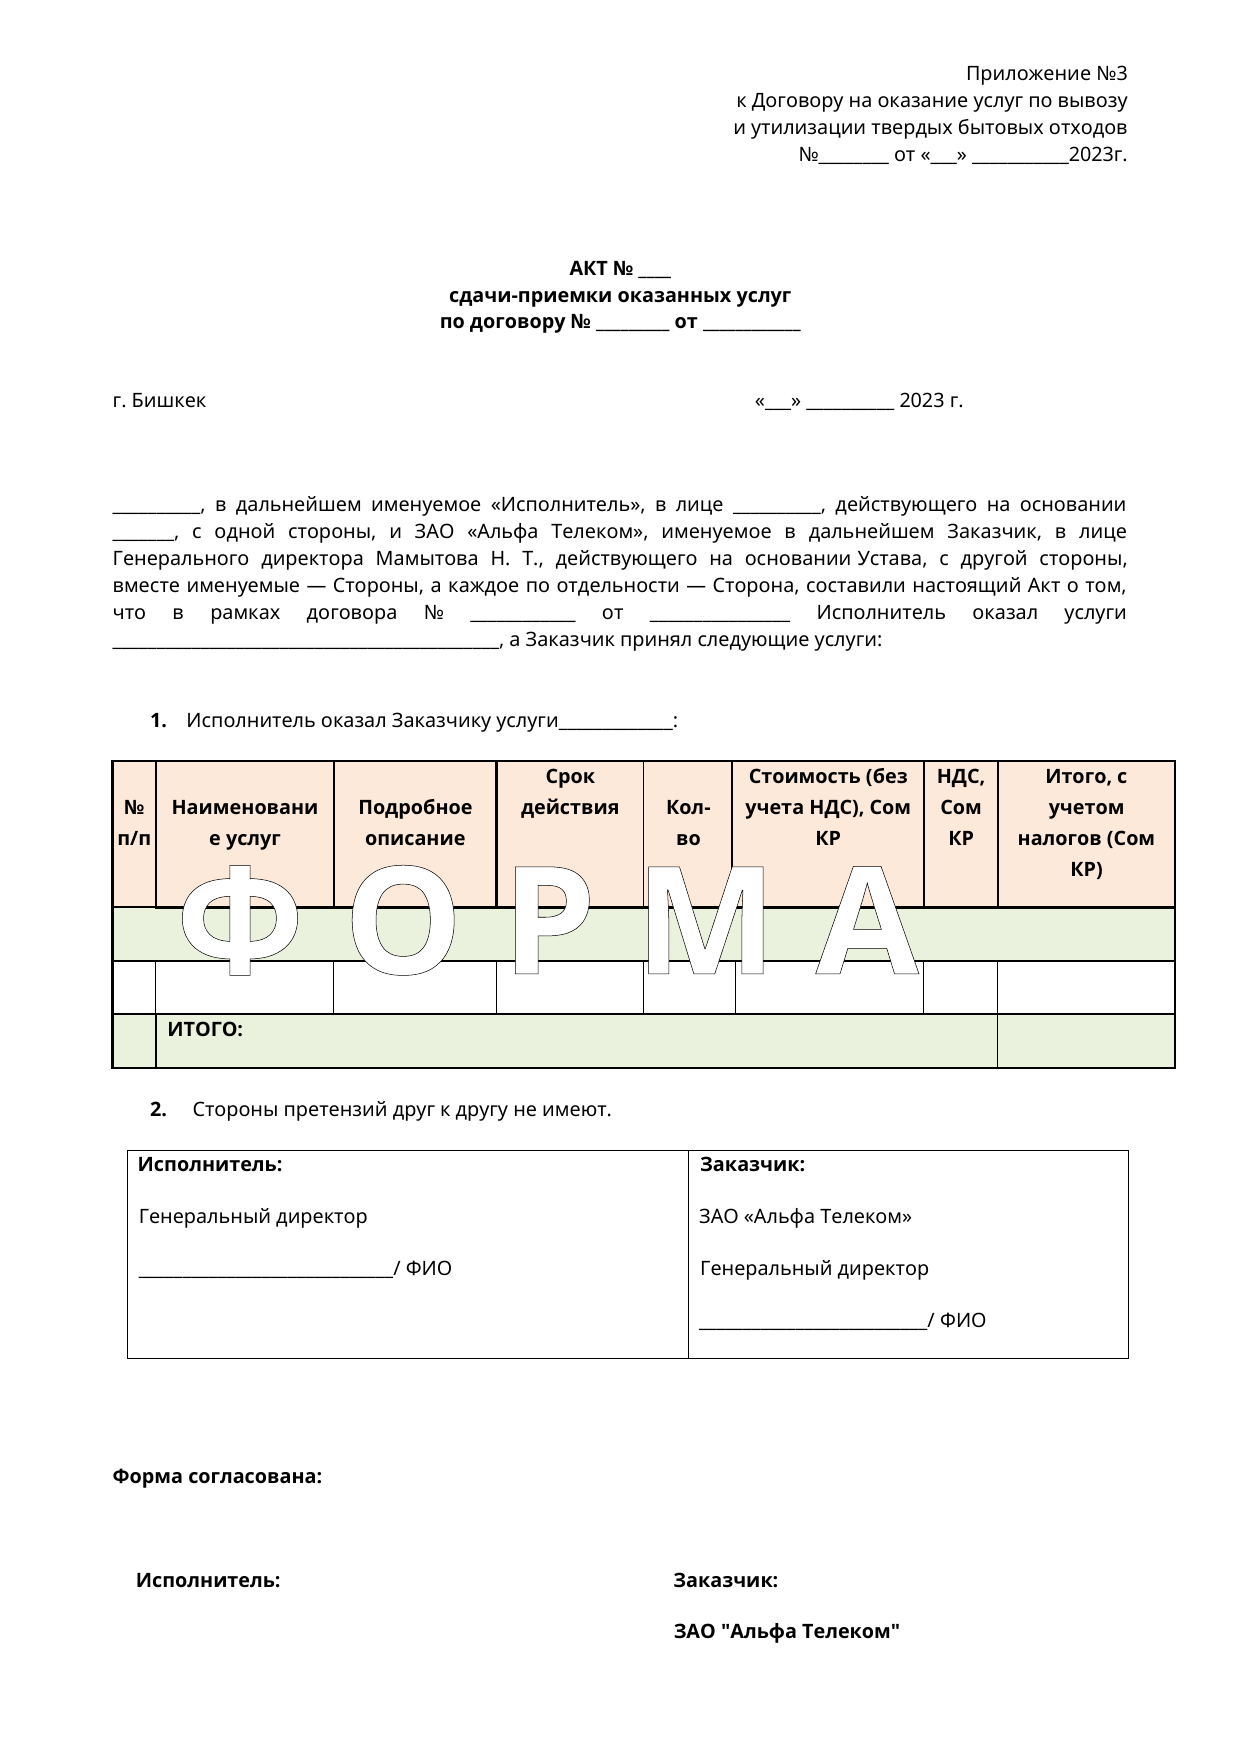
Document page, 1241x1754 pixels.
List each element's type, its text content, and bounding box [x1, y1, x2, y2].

text АКТ № ____ [112, 254, 1128, 281]
text и утилизации твердых бытовых отходов [112, 113, 1128, 140]
text Форма согласована: [53, 1462, 1128, 1489]
table_header Наименование услуг [157, 762, 333, 906]
table_cell [255, 909, 363, 960]
table_cell [897, 909, 1174, 960]
table_cell [736, 962, 923, 1013]
table_cell [855, 909, 880, 929]
table_cell [114, 1015, 155, 1067]
table_cell [845, 949, 889, 960]
table_header № п/п [114, 762, 155, 906]
table_cell [644, 962, 735, 1013]
table_header Исполнитель: Генеральный директор _____________________________/ ФИО [128, 1151, 688, 1358]
table_cell [998, 1015, 1174, 1067]
table_header Итого, с учетом налогов (Сом КР) [999, 762, 1174, 906]
table_header НДС, Сом КР [925, 762, 997, 906]
table_cell [720, 909, 741, 960]
table_cell [334, 962, 496, 1013]
list Стороны претензий друг к другу не имеют. [150, 1096, 1128, 1123]
text сдачи-приемки оказанных услуг [112, 281, 1128, 308]
text г. Бишкек «___» __________ 2023 г. [112, 387, 1128, 413]
table_header Подробное описание [335, 762, 495, 906]
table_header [659, 1566, 1224, 1657]
table_cell ИТОГО: [157, 1015, 997, 1067]
table_cell [251, 909, 276, 941]
table_cell [114, 962, 155, 1013]
table_cell [998, 962, 1174, 1013]
table_cell [497, 962, 643, 1013]
text по договору № _________ от ____________ [112, 308, 1128, 335]
table_cell [114, 908, 225, 960]
table_cell [204, 909, 229, 941]
text Приложение №3 [112, 59, 1128, 86]
table_cell [669, 909, 689, 960]
table_cell [539, 909, 648, 960]
table_header Заказчик: ЗАО «Альфа Телеком» Генеральный директор __________________________/ ФИО [689, 1151, 1128, 1358]
table_cell [694, 909, 717, 945]
table_cell [444, 909, 515, 960]
table_header Стоимость (без учета НДС), Сом КР [733, 762, 923, 906]
text к Договору на оказание услуг по вывозу [112, 86, 1128, 113]
table_cell [156, 962, 333, 1013]
table_cell [924, 962, 997, 1013]
table_cell [764, 909, 837, 960]
table_header Кол-во [644, 762, 731, 906]
table_cell [377, 909, 430, 956]
text __________, в дальнейшем именуемое «Исполнитель», в лице __________, действующего на основании _______, с одной стороны, и ЗАО «Альфа Телеком», именуемое в дальнейшем Заказчик, в лице Генерального директора Мамытова Н. Т., действующего на основании Устава, с другой стороны, вместе именуемые — Стороны, а каждое по отдельности — Сторона, составили настоящий Акт о том, что в рамках договора № ____________ от ________________ Исполнитель оказал услуги ____________________________________________, а Заказчик принял следующие услуги: [112, 490, 1128, 652]
list Исполнитель оказал Заказчику услуги_____________: [150, 706, 1128, 733]
text №________ от «___» ___________2023г. [112, 140, 1128, 167]
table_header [124, 1566, 659, 1657]
table_header Срок действия [498, 762, 643, 906]
